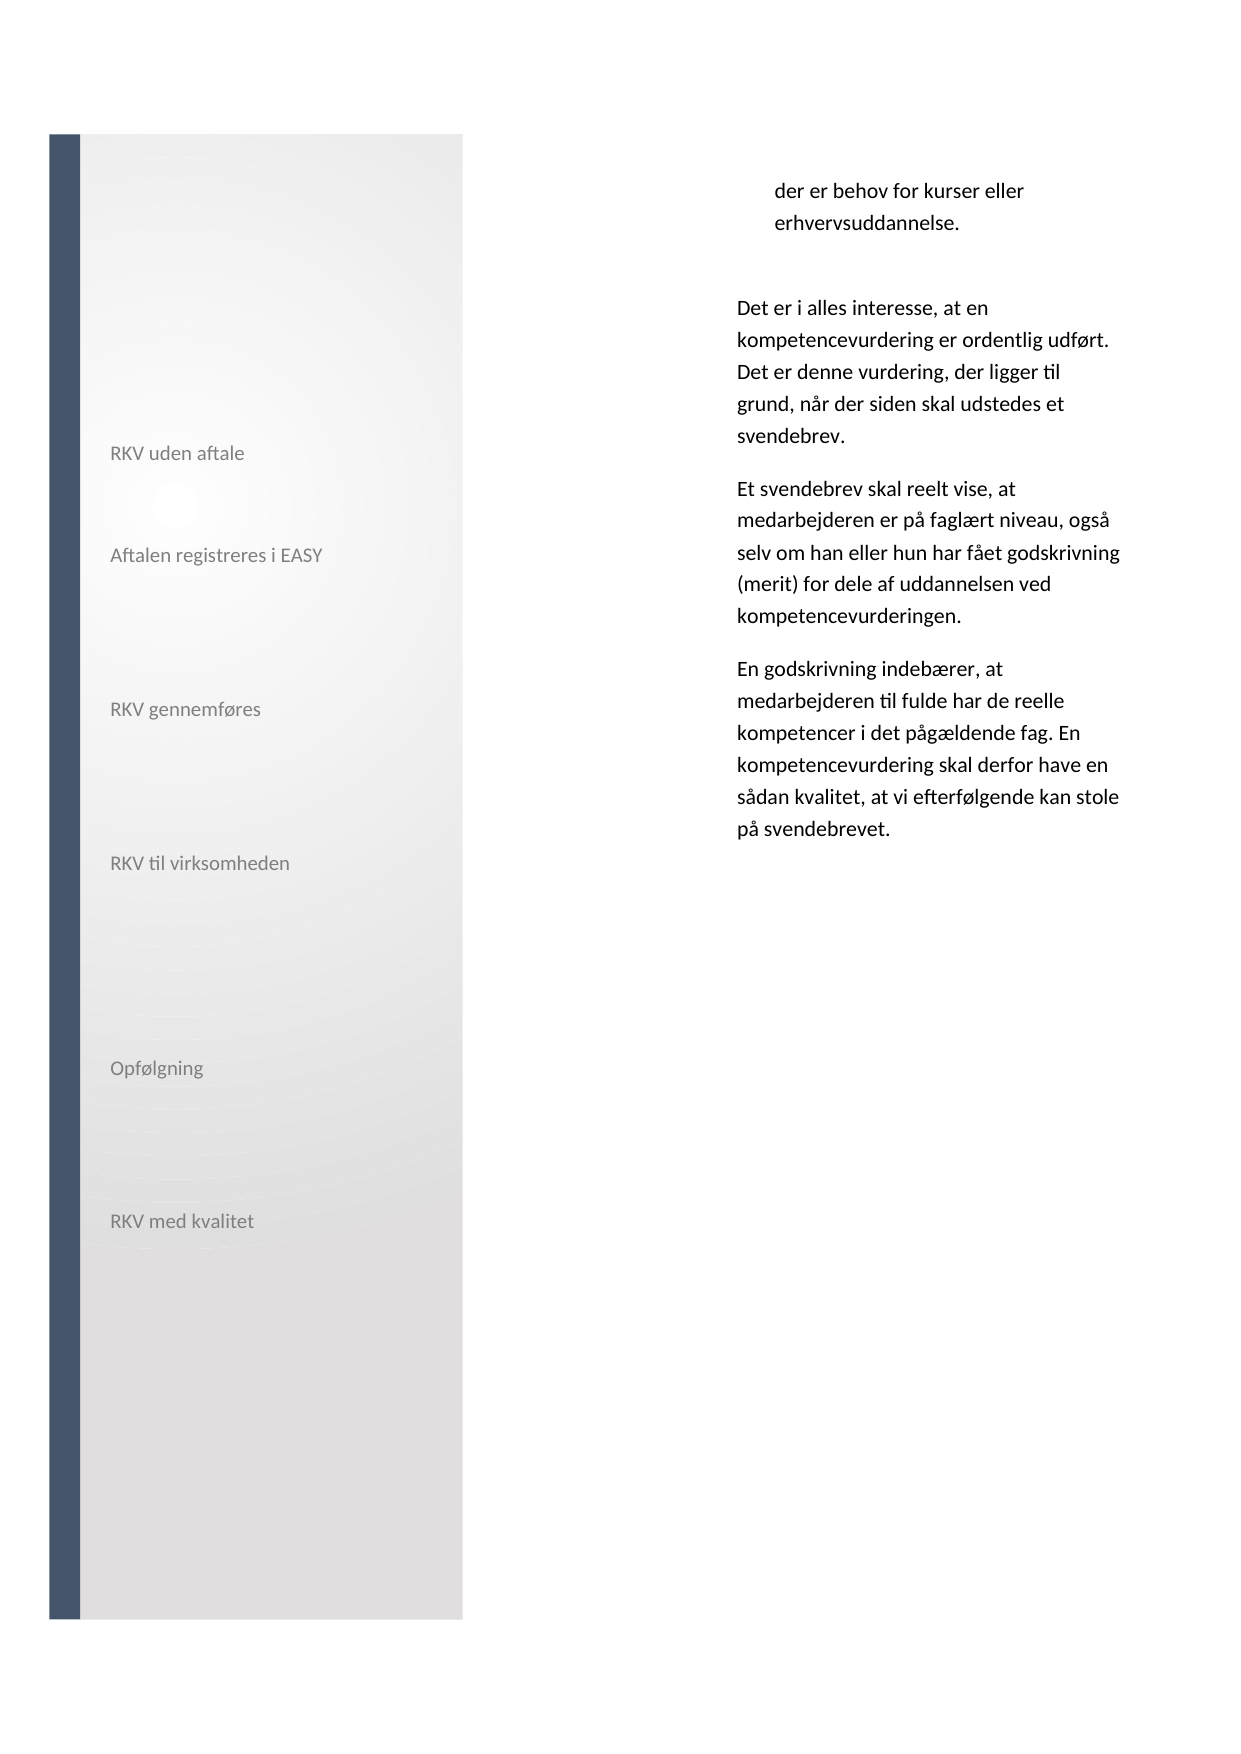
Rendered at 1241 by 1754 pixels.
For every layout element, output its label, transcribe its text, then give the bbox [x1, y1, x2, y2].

text Et svendebrev skal reelt vise, at medarbejderen er på faglært niveau, også selv om han eller hun har fået godskrivning (merit) for dele af uddannelsen ved kompetencevurderingen. [463, 475, 1122, 629]
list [463, 177, 1122, 236]
text Det er i alles interesse, at en kompetencevurdering er ordentlig udført. Det er denne vurdering, der ligger til grund, når der siden skal udstedes et svendebrev. [463, 294, 1122, 448]
text En godskrivning indebærer, at medarbejderen til fulde har de reelle kompetencer i det pågældende fag. En kompetencevurdering skal derfor have en sådan kvalitet, at vi efterfølgende kan stole på svendebrevet. [463, 655, 1122, 842]
